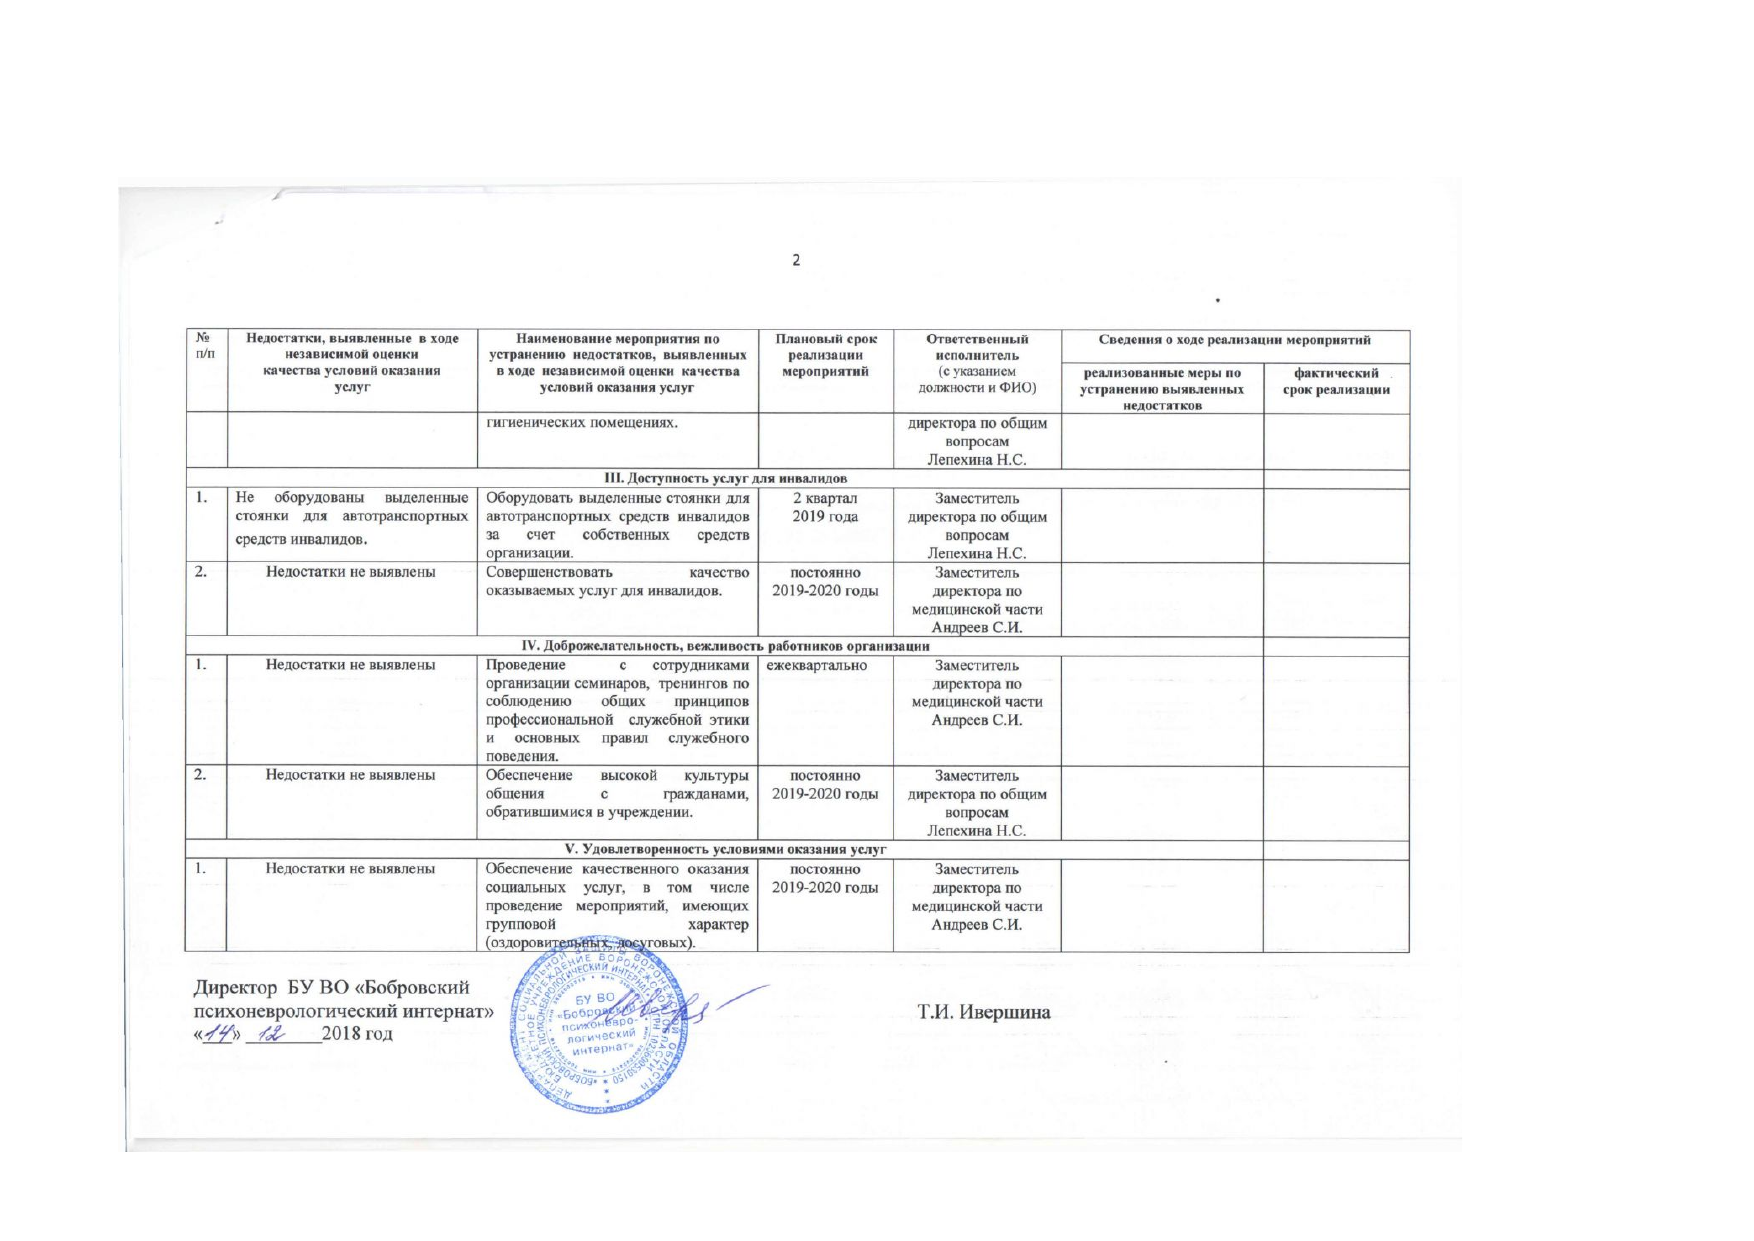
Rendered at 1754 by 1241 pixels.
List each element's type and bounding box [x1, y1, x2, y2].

picture [118, 177, 1463, 1152]
